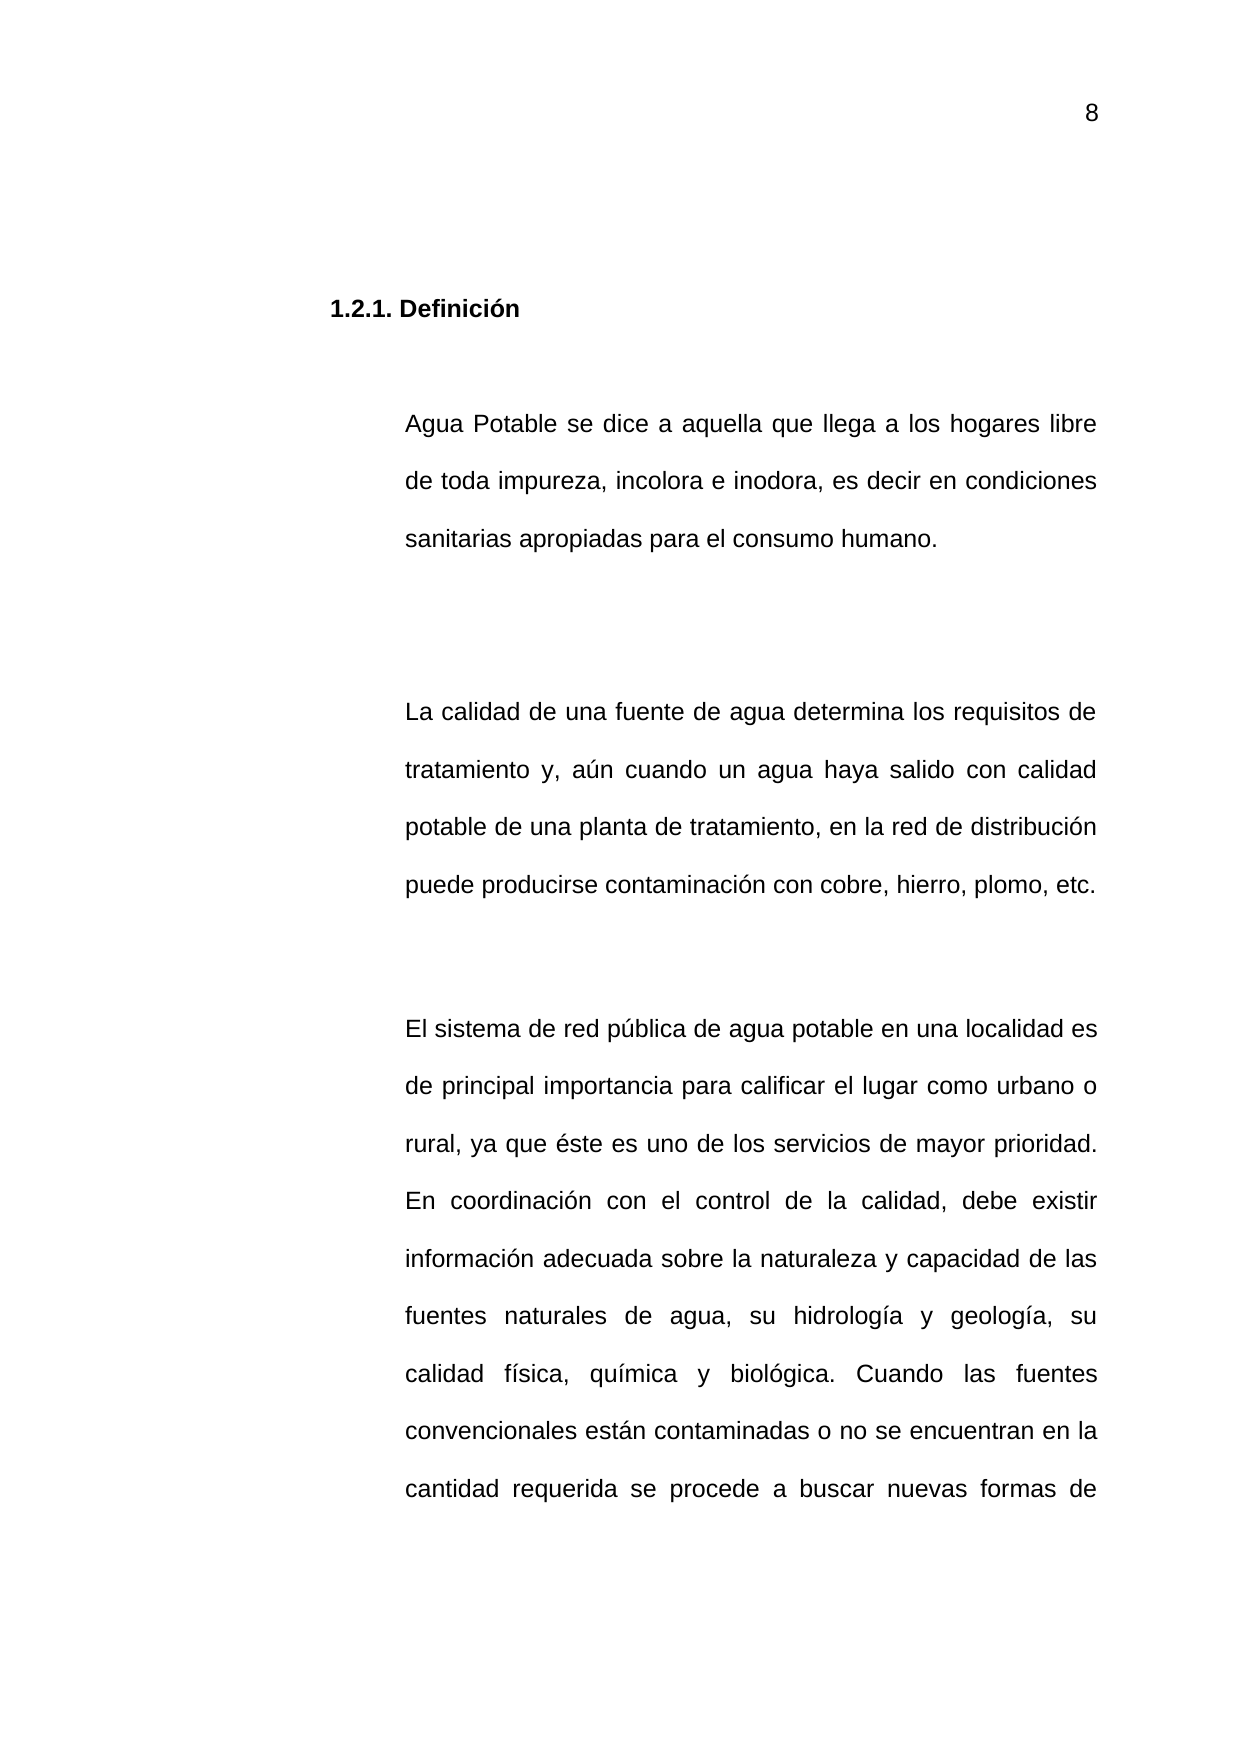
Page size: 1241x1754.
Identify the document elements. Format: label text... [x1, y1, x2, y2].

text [405, 1014, 1099, 1502]
text Agua Potable se dice a aquella que llega a los hogares libre de toda impureza, incolora e inodora, es decir en condiciones sanitarias apropiadas para el consumo humano. [405, 409, 1099, 552]
text 1.2.1. Definición [330, 294, 1098, 322]
text La calidad de una fuente de agua determina los requisitos de tratamiento y, aún cuando un agua haya salido con calidad potable de una planta de tratamiento, en la red de distribución puede producirse contaminación con cobre, hierro, plomo, etc. [405, 697, 1098, 898]
